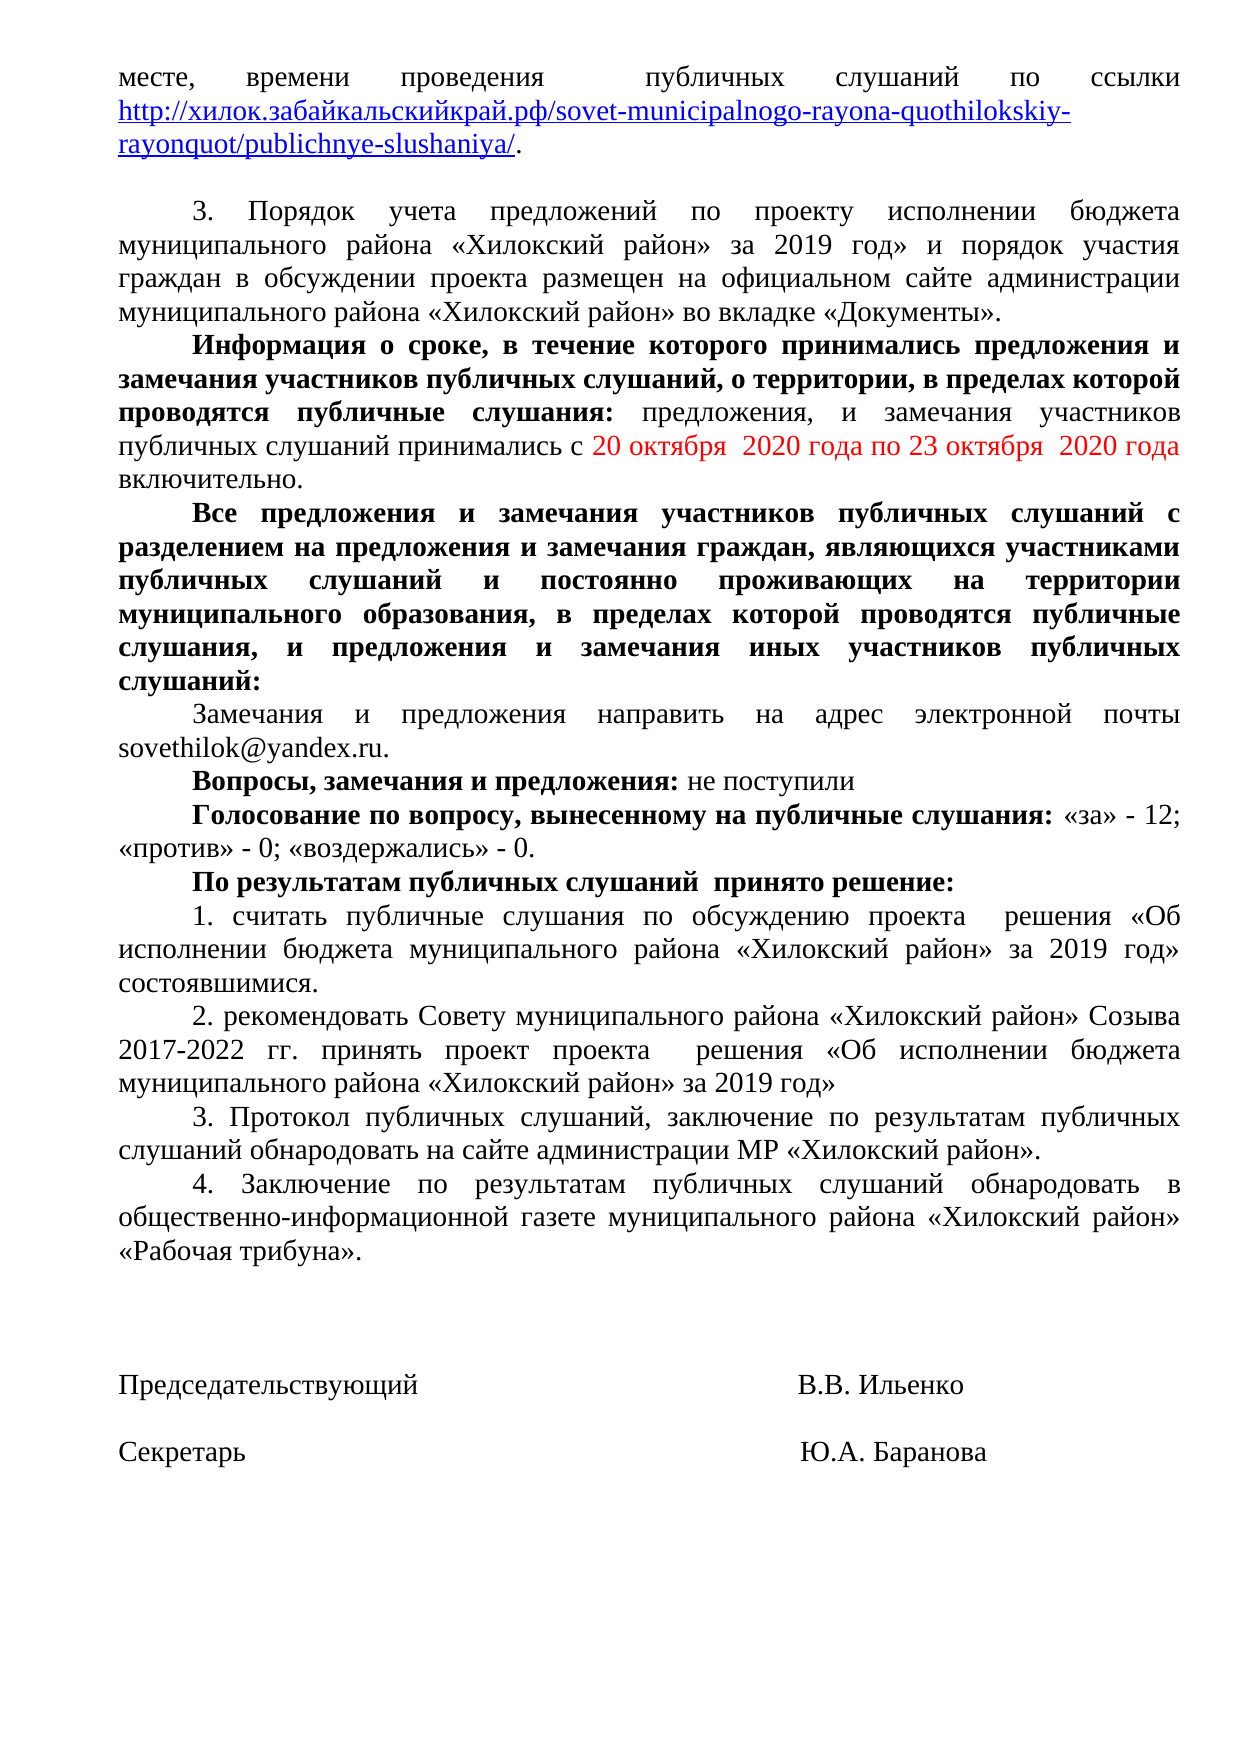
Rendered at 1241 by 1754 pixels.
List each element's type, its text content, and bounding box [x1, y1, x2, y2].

text 2. рекомендовать Совету муниципального района «Хилокский район» Созыва 2017-2022 гг. принять проект проекта решения «Об исполнении бюджета муниципального района «Хилокский район» за 2019 год» [118, 998, 1181, 1099]
text Голосование по вопросу, вынесенному на публичные слушания: «за» - 12; «против» - 0; «воздержались» - 0. [118, 797, 1181, 864]
text 3. Порядок учета предложений по проекту исполнении бюджета муниципального района «Хилокский район» за 2019 год» и порядок участия граждан в обсуждении проекта размещен на официальном сайте администрации муниципального района «Хилокский район» во вкладке «Документы». [118, 193, 1181, 327]
text 1. считать публичные слушания по обсуждению проекта решения «Об исполнении бюджета муниципального района «Хилокский район» за 2019 год» состоявшимися. [118, 898, 1181, 998]
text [118, 59, 1181, 160]
text 4. Заключение по результатам публичных слушаний обнародовать в общественно-информационной газете муниципального района «Хилокский район» «Рабочая трибуна». [118, 1166, 1181, 1267]
text 3. Протокол публичных слушаний, заключение по результатам публичных слушаний обнародовать на сайте администрации МР «Хилокский район». [118, 1099, 1181, 1166]
text Вопросы, замечания и предложения: не поступили [118, 763, 1181, 797]
text Все предложения и замечания участников публичных слушаний с разделением на предложения и замечания граждан, являющихся участниками публичных слушаний и постоянно проживающих на территории муниципального образования, в пределах которой проводятся публичные слушания, и предложения и замечания иных участников публичных слушаний: [118, 495, 1181, 696]
text Председательствующий В.В. Ильенко [118, 1367, 1181, 1401]
text Секретарь Ю.А. Баранова [118, 1434, 1181, 1468]
text Замечания и предложения направить на адрес электронной почты sovethilok@yandex.ru. [118, 696, 1181, 763]
text Информация о сроке, в течение которого принимались предложения и замечания участников публичных слушаний, о территории, в пределах которой проводятся публичные слушания: предложения, и замечания участников публичных слушаний принимались с 20 октября 2020 года по 23 октября 2020 года включительно. [118, 327, 1181, 495]
text По результатам публичных слушаний принято решение: [118, 864, 1181, 898]
